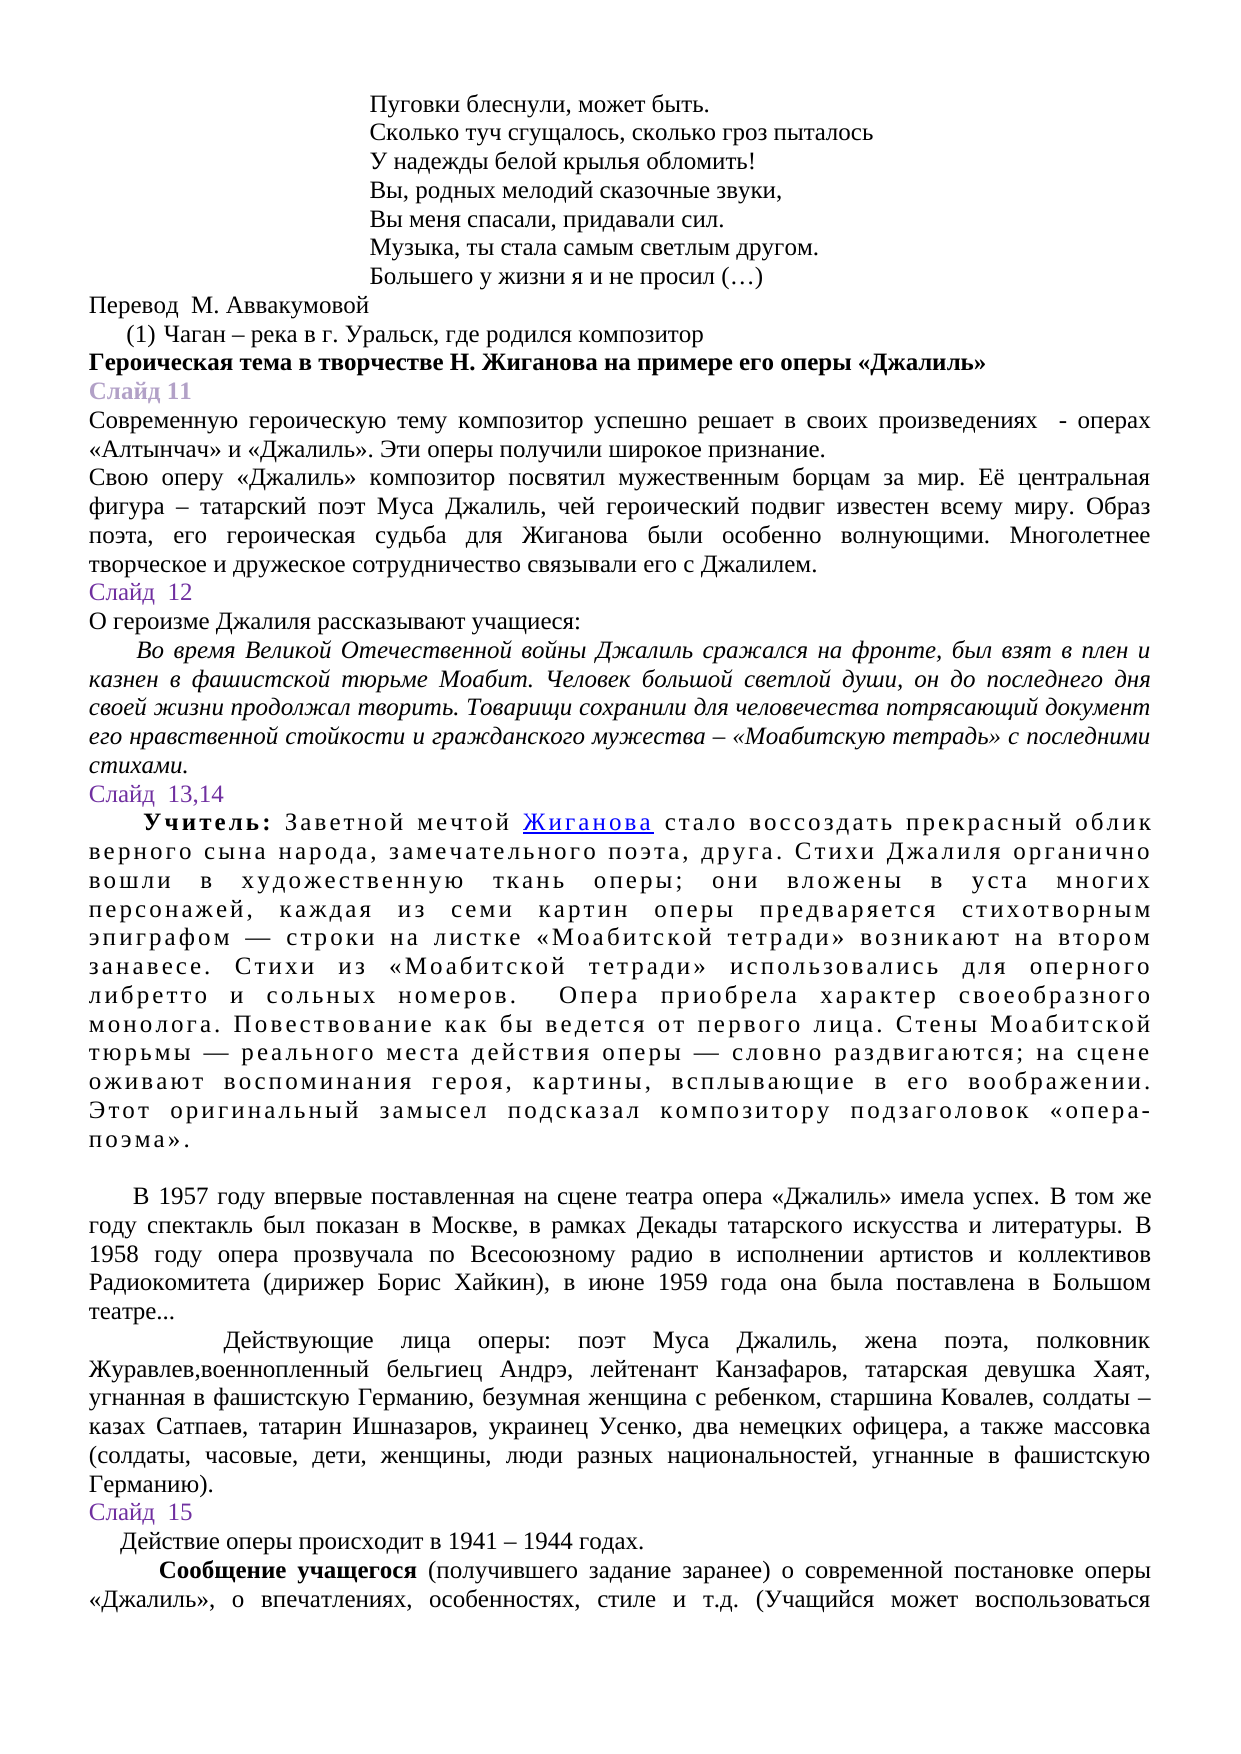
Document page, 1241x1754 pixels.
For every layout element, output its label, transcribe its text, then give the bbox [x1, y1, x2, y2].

text Слайд 15 [89, 1497, 1152, 1526]
text Слайд 11 [89, 376, 1152, 405]
text У надежды белой крылья обломить! [369, 146, 1152, 175]
text Перевод М. Аввакумовой [89, 290, 1152, 319]
text Большего у жизни я и не просил (…) [369, 261, 1152, 290]
text Музыка, ты стала самым светлым другом. [369, 232, 1152, 261]
text Свою оперу «Джалиль» композитор посвятил мужественным борцам за мир. Её центральная фигура – татарский поэт Муса Джалиль, чей героический подвиг известен всему миру. Образ поэта, его героическая судьба для Жиганова были особенно волнующими. Многолетнее творческое и дружеское сотрудничество связывали его с Джалилем. [89, 462, 1152, 577]
text Слайд 13,14 [89, 779, 1152, 807]
text Учитель: Заветной мечтой Жиганова стало воссоздать прекрасный облик верного сына народа, замечательного поэта, друга. Стихи Джалиля органично вошли в художественную ткань оперы; они вложены в уста многих персонажей, каждая из семи картин оперы предваряется стихотворным эпиграфом — строки на листке «Моабитской тетради» возникают на втором занавесе. Стихи из «Моабитской тетради» использовались для оперного либретто и сольных номеров. Опера приобрела характер своеобразного монолога. Повествование как бы ведется от первого лица. Стены Моабитской тюрьмы — реального места действия оперы — словно раздвигаются; на сцене оживают воспоминания героя, картины, всплывающие в его воображении. Этот оригинальный замысел подсказал композитору подзаголовок «опера-поэма». [89, 807, 1152, 1152]
text Слайд 12 [89, 577, 1152, 606]
text В 1957 году впервые поставленная на сцене театра опера «Джалиль» имела успех. В том же году спектакль был показан в Москве, в рамках Декады татарского искусства и литературы. В 1958 году опера прозвучала по Всесоюзному радио в исполнении артистов и коллективов Радиокомитета (дирижер Борис Хайкин), в июне 1959 года она была поставлена в Большом театре... [89, 1181, 1152, 1325]
text Вы меня спасали, придавали сил. [369, 204, 1152, 232]
text Действующие лица оперы: поэт Муса Джалиль, жена поэта, полковник Журавлев,военнопленный бельгиец Андрэ, лейтенант Канзафаров, татарская девушка Хаят, угнанная в фашистскую Германию, безумная женщина с ребенком, старшина Ковалев, солдаты – казах Сатпаев, татарин Ишназаров, украинец Усенко, два немецких офицера, а также массовка (солдаты, часовые, дети, женщины, люди разных национальностей, угнанные в фашистскую Германию). [89, 1325, 1152, 1497]
text О героизме Джалиля рассказывают учащиеся: [89, 606, 1152, 635]
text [89, 1555, 1152, 1612]
list Чаган – река в г. Уральск, где родился композитор [126, 319, 1152, 347]
text Пуговки блеснули, может быть. [369, 89, 1152, 117]
text Вы, родных мелодий сказочные звуки, [369, 175, 1152, 204]
text Героическая тема в творчестве Н. Жиганова на примере его оперы «Джалиль» [89, 347, 1152, 376]
text Действие оперы происходит в 1941 – 1944 годах. [89, 1526, 1152, 1555]
text Во время Великой Отечественной войны Джалиль сражался на фронте, был взят в плен и казнен в фашистской тюрьме Моабит. Человек большой светлой души, он до последнего дня своей жизни продолжал творить. Товарищи сохранили для человечества потрясающий документ его нравственной стойкости и гражданского мужества – «Моабитскую тетрадь» с последними стихами. [89, 635, 1152, 779]
text Сколько туч сгущалось, сколько гроз пыталось [369, 117, 1152, 146]
text Современную героическую тему композитор успешно решает в своих произведениях - операх «Алтынчач» и «Джалиль». Эти оперы получили широкое признание. [89, 405, 1152, 462]
